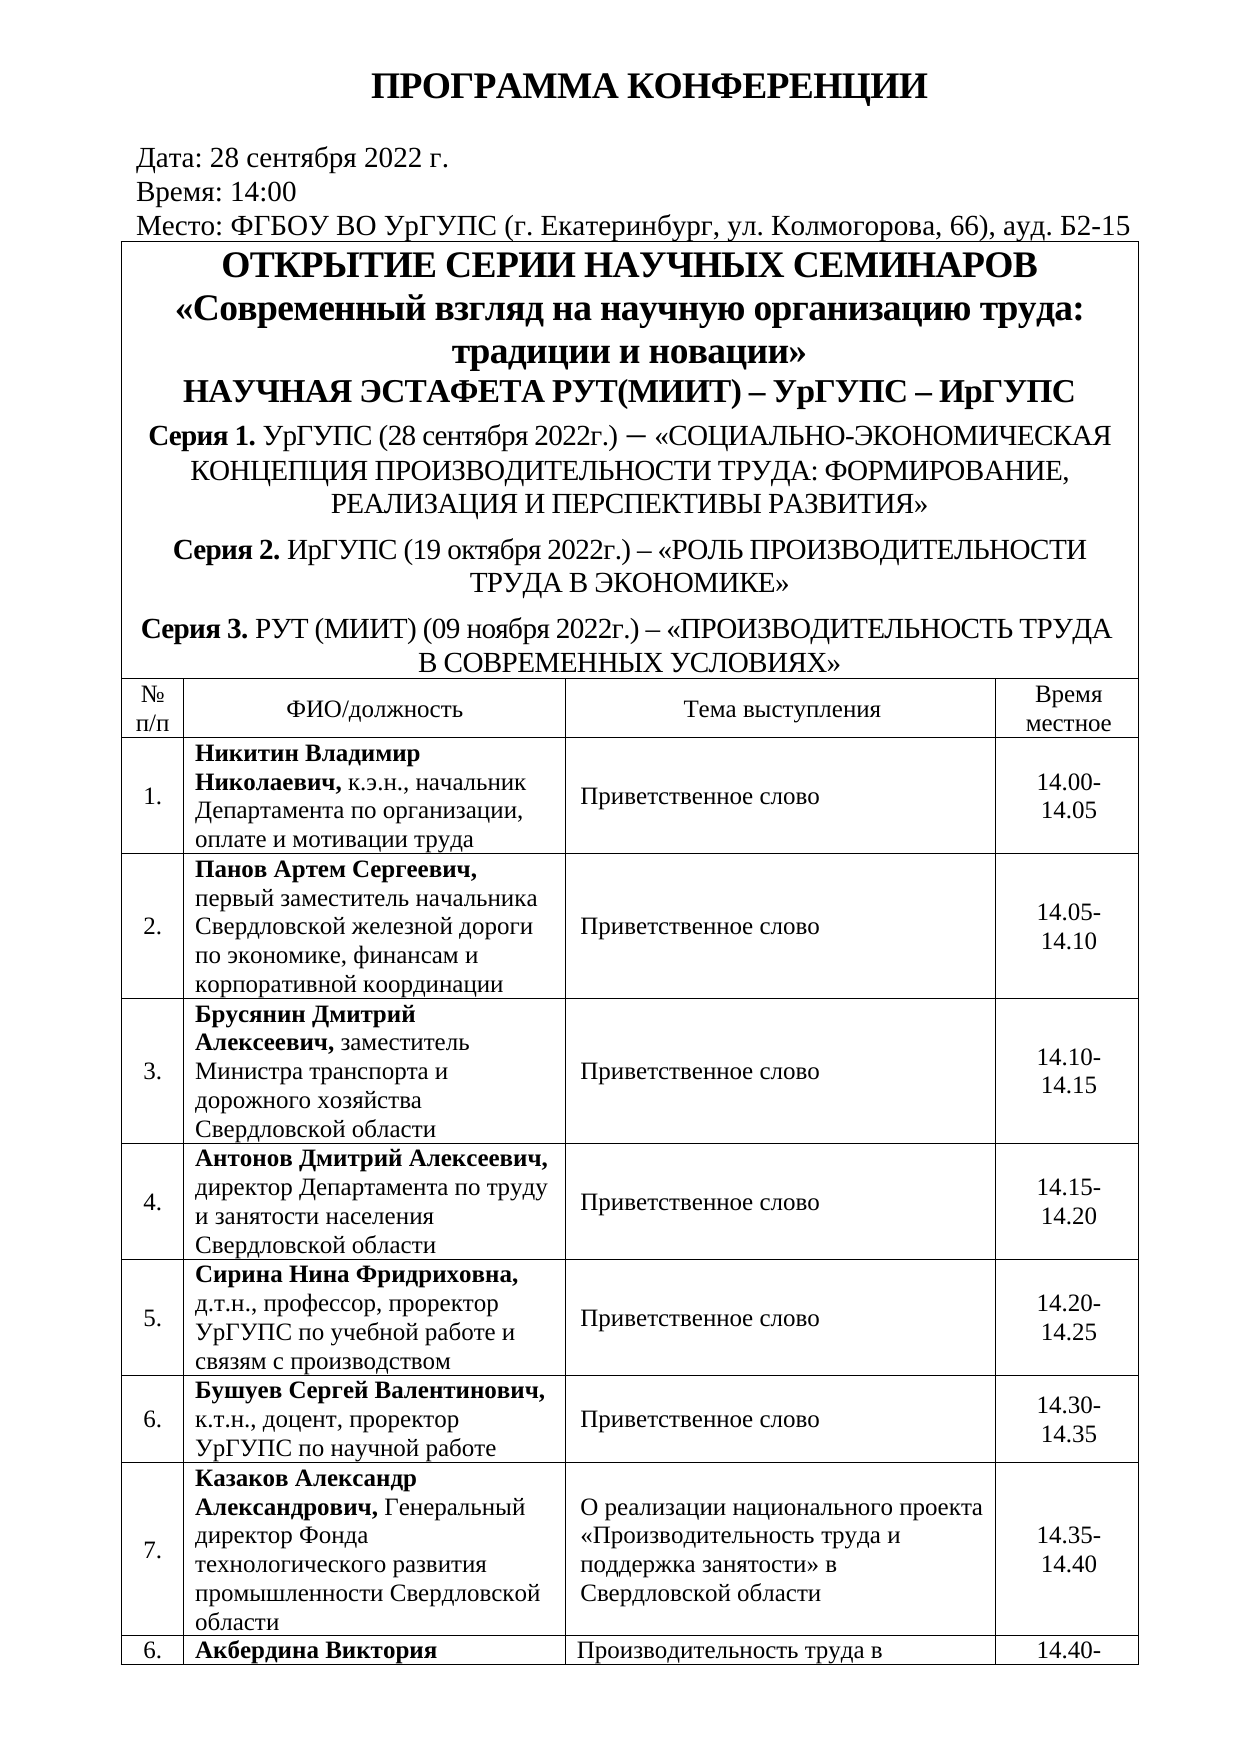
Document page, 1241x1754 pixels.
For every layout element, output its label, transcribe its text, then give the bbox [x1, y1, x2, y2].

table_cell Антонов Дмитрий Алексеевич, директор Департамента по труду и занятости населения Свердловской области [184, 1144, 565, 1258]
table_cell Никитин Владимир Николаевич, к.э.н., начальник Департамента по организации, оплате и мотивации труда [184, 738, 565, 853]
table_header ОТКРЫТИЕ СЕРИИ НАУЧНЫХ СЕМИНАРОВ «Современный взгляд на научную организацию труда: традиции и новации» НАУЧНАЯ ЭСТАФЕТА РУТ(МИИТ) – УрГУПС – ИрГУПС Серия 1. УрГУПС (28 сентября 2022г.) – «СОЦИАЛЬНО-ЭКОНОМИЧЕСКАЯ КОНЦЕПЦИЯ ПРОИЗВОДИТЕЛЬНОСТИ ТРУДА: ФОРМИРОВАНИЕ, РЕАЛИЗАЦИЯ И ПЕРСПЕКТИВЫ РАЗВИТИЯ» Серия 2. ИрГУПС (19 октября 2022г.) – «РОЛЬ ПРОИЗВОДИТЕЛЬНОСТИ ТРУДА В ЭКОНОМИКЕ» Серия 3. РУТ (МИИТ) (09 ноября 2022г.) – «ПРОИЗВОДИТЕЛЬНОСТЬ ТРУДА В СОВРЕМЕННЫХ УСЛОВИЯХ» [122, 242, 1138, 678]
table_cell Приветственное слово [566, 999, 995, 1142]
table_cell 3. [122, 999, 183, 1142]
table_cell Время местное [996, 679, 1138, 737]
table_cell 6. [122, 1376, 183, 1462]
table_cell 14.35-14.40 [996, 1463, 1138, 1635]
table_cell 14.40-14.55 [996, 1636, 1138, 1664]
table_cell 14.00-14.05 [996, 738, 1138, 853]
text Время: 14:00 [136, 174, 1163, 208]
text ПРОГРАММА КОНФЕРЕНЦИИ [136, 64, 1163, 107]
table_cell 14.10-14.15 [996, 999, 1138, 1142]
table_cell Казаков Александр Александрович, Генеральный директор Фонда технологического развития промышленности Свердловской области [184, 1463, 565, 1635]
table_cell 5. [122, 1260, 183, 1374]
table_cell 7. [122, 1463, 183, 1635]
table_cell ФИО/должность [184, 679, 565, 737]
table_cell 4. [122, 1144, 183, 1258]
table_cell 14.20-14.25 [996, 1260, 1138, 1374]
table_cell 2. [122, 854, 183, 998]
table_cell № п/п [122, 679, 183, 737]
table_cell 14.05-14.10 [996, 854, 1138, 998]
table_cell 14.30-14.35 [996, 1376, 1138, 1462]
table_cell Приветственное слово [566, 854, 995, 998]
table_cell Приветственное слово [566, 1144, 995, 1258]
table_cell 6. [122, 1636, 183, 1664]
table_cell Тема выступления [566, 679, 995, 737]
table_cell 1. [122, 738, 183, 853]
text Дата: 28 сентября 2022 г. [136, 141, 1163, 174]
table_cell Брусянин Дмитрий Алексеевич, заместитель Министра транспорта и дорожного хозяйства Свердловской области [184, 999, 565, 1142]
table_cell Панов Артем Сергеевич, первый заместитель начальника Свердловской железной дороги по экономике, финансам и корпоративной координации [184, 854, 565, 998]
text Место: ФГБОУ ВО УрГУПС (г. Екатеринбург, ул. Колмогорова, 66), ауд. Б2-15 [136, 208, 1163, 241]
table_cell Приветственное слово [566, 738, 995, 853]
table_cell Приветственное слово [566, 1260, 995, 1374]
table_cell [566, 1636, 995, 1664]
table_cell 14.15-14.20 [996, 1144, 1138, 1258]
table_cell Сирина Нина Фридриховна, д.т.н., профессор, проректор УрГУПС по учебной работе и связям с производством [184, 1260, 565, 1374]
table_cell Приветственное слово [566, 1376, 995, 1462]
table_cell О реализации национального проекта «Производительность труда и поддержка занятости» в Свердловской области [566, 1463, 995, 1635]
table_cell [184, 1636, 565, 1664]
table_cell Бушуев Сергей Валентинович, к.т.н., доцент, проректор УрГУПС по научной работе [184, 1376, 565, 1462]
